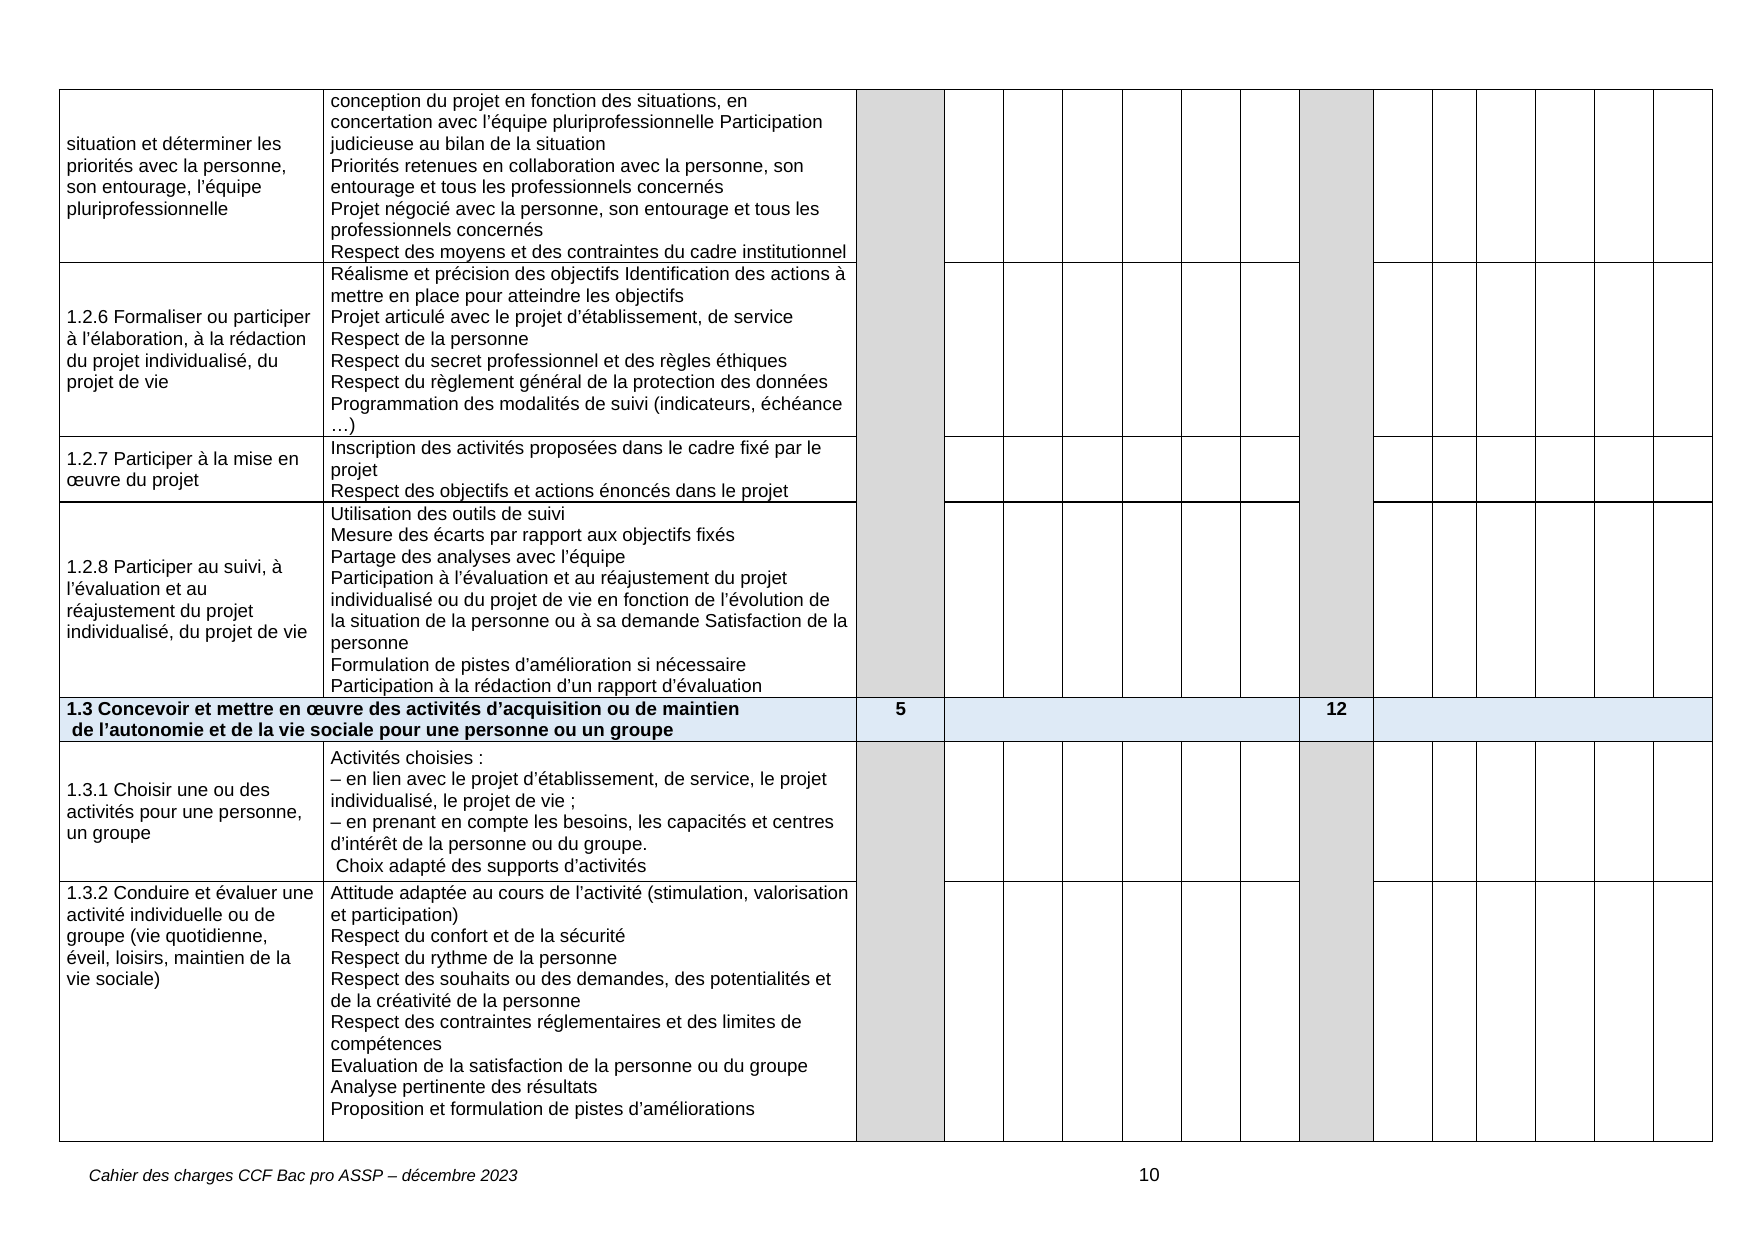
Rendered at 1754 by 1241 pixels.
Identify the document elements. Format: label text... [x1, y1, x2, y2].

table_cell [1004, 882, 1062, 1141]
table_cell [1374, 263, 1432, 436]
table_cell [857, 742, 944, 1141]
table_cell [1182, 882, 1240, 1141]
table_cell 1.3.2 Conduire et évaluer une activité individuelle ou de groupe (vie quotidienne, éveil, loisirs, maintien de la vie sociale) [60, 882, 323, 1141]
table_cell [1374, 503, 1432, 697]
table_cell [1004, 503, 1062, 697]
table_cell [1477, 503, 1535, 697]
table_cell [1182, 437, 1240, 501]
table_cell [1433, 742, 1476, 881]
table_cell [1536, 503, 1594, 697]
table_cell [1374, 437, 1432, 501]
table_cell [1063, 742, 1122, 881]
table_cell [1241, 437, 1299, 501]
table_cell [1654, 742, 1712, 881]
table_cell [60, 90, 323, 262]
table_cell [1241, 90, 1299, 262]
table_cell [1477, 437, 1535, 501]
table_cell [1536, 882, 1594, 1141]
table_cell [1595, 263, 1653, 436]
table_cell [1004, 437, 1062, 501]
table_cell [1004, 90, 1062, 262]
table_cell [945, 263, 1003, 436]
table_cell [945, 698, 1299, 741]
table_cell [1477, 263, 1535, 436]
table_cell [1182, 742, 1240, 881]
table_cell [1374, 882, 1432, 1141]
table_cell [1595, 90, 1653, 262]
table_cell 1.3.1 Choisir une ou des activités pour une personne, un groupe [60, 742, 323, 881]
table_cell [1477, 90, 1535, 262]
table_cell [1654, 503, 1712, 697]
table_cell [1123, 503, 1181, 697]
table_cell [945, 437, 1003, 501]
table_cell [1477, 882, 1535, 1141]
table_cell [1182, 263, 1240, 436]
table_cell [1536, 263, 1594, 436]
table_cell [1063, 882, 1122, 1141]
table_cell [1182, 90, 1240, 262]
table_cell [945, 90, 1003, 262]
table_cell [1063, 503, 1122, 697]
table_cell [1004, 263, 1062, 436]
table_cell [1374, 90, 1432, 262]
table_cell [1241, 263, 1299, 436]
table_cell [1477, 742, 1535, 881]
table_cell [324, 90, 856, 262]
table_cell [1536, 437, 1594, 501]
table_cell [1123, 263, 1181, 436]
table_cell [1433, 263, 1476, 436]
table_cell [1374, 742, 1432, 881]
table_cell Réalisme et précision des objectifs Identification des actions à mettre en place pour atteindre les objectifs Projet articulé avec le projet d’établissement, de service Respect de la personne Respect du secret professionnel et des règles éthiques Respect du règlement général de la protection des données Programmation des modalités de suivi (indicateurs, échéance …) [324, 263, 856, 436]
table_cell Inscription des activités proposées dans le cadre fixé par le projet Respect des objectifs et actions énoncés dans le projet [324, 437, 856, 501]
table_cell [945, 882, 1003, 1141]
table_cell [1433, 437, 1476, 501]
table_cell [1433, 503, 1476, 697]
table_cell [1241, 882, 1299, 1141]
table_cell [1241, 742, 1299, 881]
table_cell [945, 503, 1003, 697]
table_cell Utilisation des outils de suivi Mesure des écarts par rapport aux objectifs fixés Partage des analyses avec l’équipe Participation à l’évaluation et au réajustement du projet individualisé ou du projet de vie en fonction de l’évolution de la situation de la personne ou à sa demande Satisfaction de la personne Formulation de pistes d’amélioration si nécessaire Participation à la rédaction d’un rapport d’évaluation [324, 503, 856, 697]
table_cell [1123, 90, 1181, 262]
table_cell [1374, 698, 1712, 741]
table_cell [1595, 742, 1653, 881]
table_cell 1.3 Concevoir et mettre en œuvre des activités d’acquisition ou de maintien de l’autonomie et de la vie sociale pour une personne ou un groupe [60, 698, 856, 741]
table_cell [1123, 437, 1181, 501]
table_cell 1.2.7 Participer à la mise en œuvre du projet [60, 437, 323, 501]
table_cell [1063, 90, 1122, 262]
table_cell 1.2.6 Formaliser ou participer à l’élaboration, à la rédaction du projet individualisé, du projet de vie [60, 263, 323, 436]
table_cell [1595, 882, 1653, 1141]
table_cell [1300, 742, 1373, 1141]
table_cell [1004, 742, 1062, 881]
table_cell [1123, 742, 1181, 881]
table_cell [1241, 503, 1299, 697]
table_cell [945, 742, 1003, 881]
table_cell 12 [1300, 698, 1373, 741]
table_cell [1123, 882, 1181, 1141]
table_cell [1536, 90, 1594, 262]
table_cell Activités choisies : – en lien avec le projet d’établissement, de service, le projet individualisé, le projet de vie ; – en prenant en compte les besoins, les capacités et centres d’intérêt de la personne ou du groupe. Choix adapté des supports d’activités [324, 742, 856, 881]
table_cell [1063, 437, 1122, 501]
table_cell [1433, 882, 1476, 1141]
table_cell [1595, 503, 1653, 697]
table_cell [1654, 437, 1712, 501]
table_cell 5 [857, 698, 944, 741]
table_cell [1182, 503, 1240, 697]
table_cell [1063, 263, 1122, 436]
table_cell [1654, 90, 1712, 262]
table_cell 1.2.8 Participer au suivi, à l’évaluation et au réajustement du projet individualisé, du projet de vie [60, 503, 323, 697]
table_cell Attitude adaptée au cours de l’activité (stimulation, valorisation et participation) Respect du confort et de la sécurité Respect du rythme de la personne Respect des souhaits ou des demandes, des potentialités et de la créativité de la personne Respect des contraintes réglementaires et des limites de compétences Evaluation de la satisfaction de la personne ou du groupe Analyse pertinente des résultats Proposition et formulation de pistes d’améliorations [324, 882, 856, 1141]
table_cell [1654, 263, 1712, 436]
table_cell [1433, 90, 1476, 262]
table_cell [1595, 437, 1653, 501]
table_cell [1654, 882, 1712, 1141]
table_cell [1536, 742, 1594, 881]
